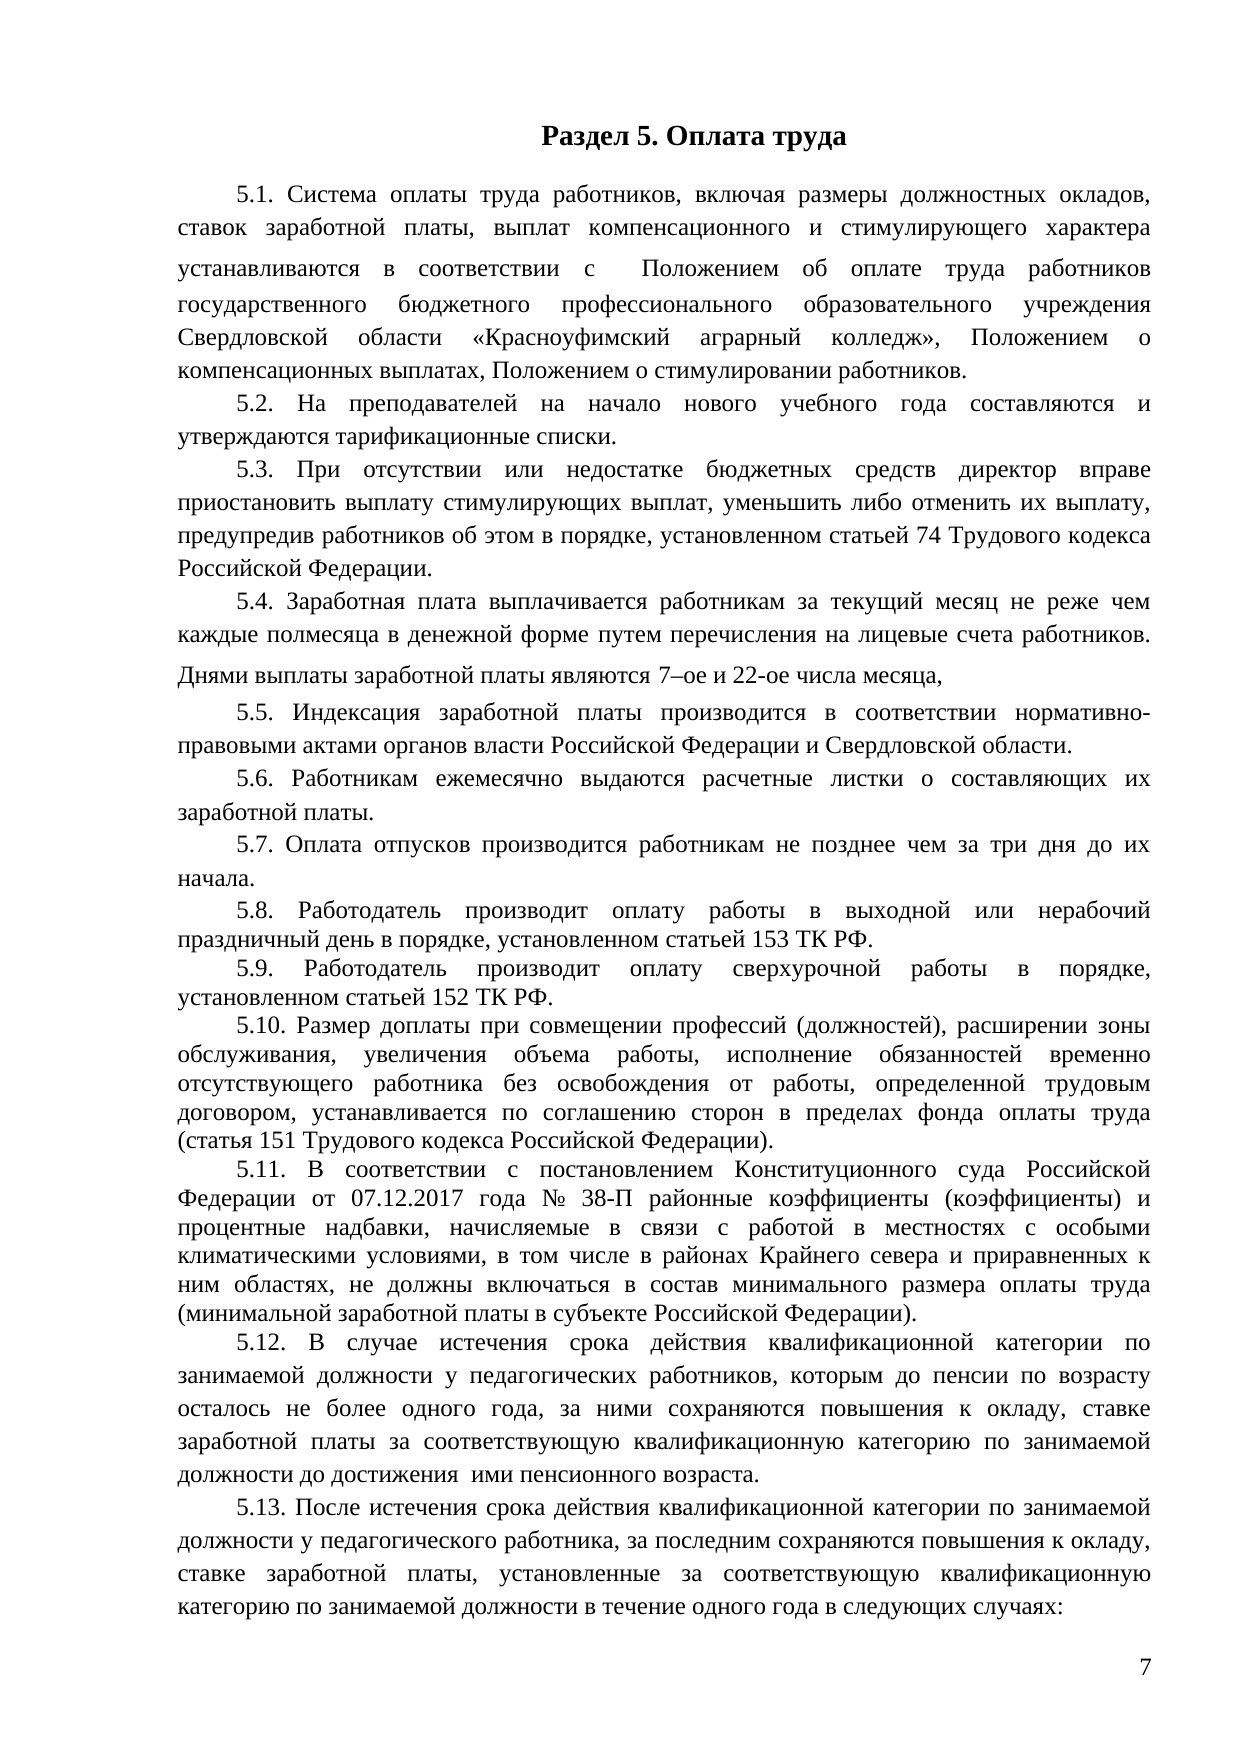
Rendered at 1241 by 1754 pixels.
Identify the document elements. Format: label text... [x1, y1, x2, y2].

text 5.10. Размер доплаты при совмещении профессий (должностей), расширении зоны обслуживания, увеличения объема работы, исполнение обязанностей временно отсутствующего работника без освобождения от работы, определенной трудовым договором, устанавливается по соглашению сторон в пределах фонда оплаты труда (статья 151 Трудового кодекса Российской Федерации). [177, 1011, 1152, 1154]
text 5.8. Работодатель производит оплату работы в выходной или нерабочий праздничный день в порядке, установленном статьей 153 ТК РФ. [177, 896, 1152, 953]
text 5.3. При отсутствии или недостатке бюджетных средств директор вправе приостановить выплату стимулирующих выплат, уменьшить либо отменить их выплату, предупредив работников об этом в порядке, установленном статьей 74 Трудового кодекса Российской Федерации. [177, 454, 1152, 582]
text 5.2. На преподавателей на начало нового учебного года составляются и утверждаются тарификационные списки. [177, 388, 1152, 449]
text 5.12. В случае истечения срока действия квалификационной категории по занимаемой должности у педагогических работников, которым до пенсии по возрасту осталось не более одного года, за ними сохраняются повышения к окладу, ставке заработной платы за соответствующую квалификационную категорию по занимаемой должности до достижения ими пенсионного возраста. [177, 1327, 1152, 1488]
text 5.4. Заработная плата выплачивается работникам за текущий месяц не реже чем каждые полмесяца в денежной форме путем перечисления на лицевые счета работников. Днями выплаты заработной платы являются 7–ое и 22-ое числа месяца, [177, 586, 1152, 692]
text Раздел 5. Оплата труда [177, 118, 1152, 152]
text 5.9. Работодатель производит оплату сверхурочной работы в порядке, установленном статьей 152 ТК РФ. [177, 953, 1152, 1011]
text 5.11. В соответствии с постановлением Конституционного суда Российской Федерации от 07.12.2017 года № 38-П районные коэффициенты (коэффициенты) и процентные надбавки, начисляемые в связи с работой в местностях с особыми климатическими условиями, в том числе в районах Крайнего севера и приравненных к ним областях, не должны включаться в состав минимального размера оплаты труда (минимальной заработной платы в субъекте Российской Федерации). [177, 1154, 1152, 1327]
text 5.7. Оплата отпусков производится работникам не позднее чем за три дня до их начала. [177, 829, 1152, 891]
text 5.6. Работникам ежемесячно выдаются расчетные листки о составляющих их заработной платы. [177, 763, 1152, 825]
text 5.1. Система оплаты труда работников, включая размеры должностных окладов, ставок заработной платы, выплат компенсационного и стимулирующего характера устанавливаются в соответствии с Положением об оплате труда работников государственного бюджетного профессионального образовательного учреждения Свердловской области «Красноуфимский аграрный колледж», Положением о компенсационных выплатах, Положением о стимулировании работников. [177, 179, 1152, 383]
text 5.5. Индексация заработной платы производится в соответствии нормативно-правовыми актами органов власти Российской Федерации и Свердловской области. [177, 697, 1152, 759]
text 5.13. После истечения срока действия квалификационной категории по занимаемой должности у педагогического работника, за последним сохраняются повышения к окладу, ставке заработной платы, установленные за соответствующую квалификационную категорию по занимаемой должности в течение одного года в следующих случаях: [177, 1492, 1152, 1620]
